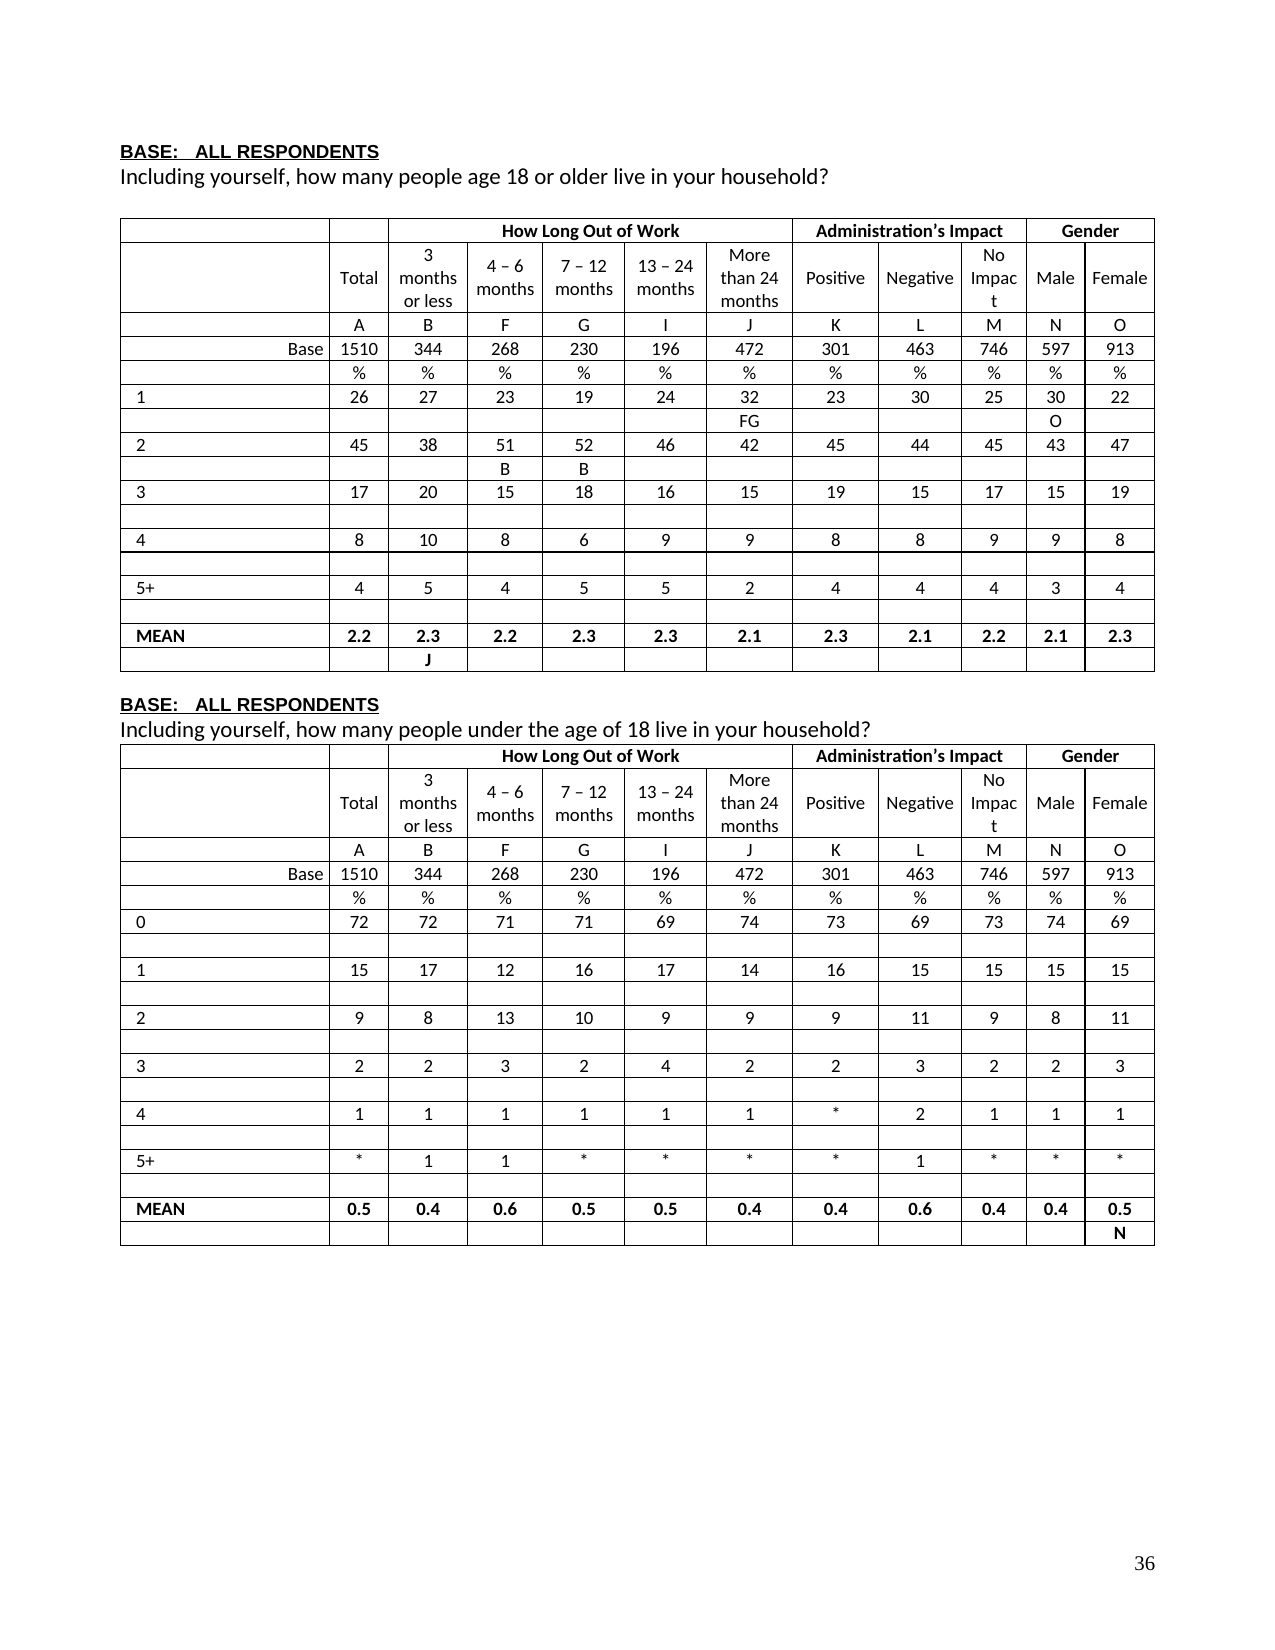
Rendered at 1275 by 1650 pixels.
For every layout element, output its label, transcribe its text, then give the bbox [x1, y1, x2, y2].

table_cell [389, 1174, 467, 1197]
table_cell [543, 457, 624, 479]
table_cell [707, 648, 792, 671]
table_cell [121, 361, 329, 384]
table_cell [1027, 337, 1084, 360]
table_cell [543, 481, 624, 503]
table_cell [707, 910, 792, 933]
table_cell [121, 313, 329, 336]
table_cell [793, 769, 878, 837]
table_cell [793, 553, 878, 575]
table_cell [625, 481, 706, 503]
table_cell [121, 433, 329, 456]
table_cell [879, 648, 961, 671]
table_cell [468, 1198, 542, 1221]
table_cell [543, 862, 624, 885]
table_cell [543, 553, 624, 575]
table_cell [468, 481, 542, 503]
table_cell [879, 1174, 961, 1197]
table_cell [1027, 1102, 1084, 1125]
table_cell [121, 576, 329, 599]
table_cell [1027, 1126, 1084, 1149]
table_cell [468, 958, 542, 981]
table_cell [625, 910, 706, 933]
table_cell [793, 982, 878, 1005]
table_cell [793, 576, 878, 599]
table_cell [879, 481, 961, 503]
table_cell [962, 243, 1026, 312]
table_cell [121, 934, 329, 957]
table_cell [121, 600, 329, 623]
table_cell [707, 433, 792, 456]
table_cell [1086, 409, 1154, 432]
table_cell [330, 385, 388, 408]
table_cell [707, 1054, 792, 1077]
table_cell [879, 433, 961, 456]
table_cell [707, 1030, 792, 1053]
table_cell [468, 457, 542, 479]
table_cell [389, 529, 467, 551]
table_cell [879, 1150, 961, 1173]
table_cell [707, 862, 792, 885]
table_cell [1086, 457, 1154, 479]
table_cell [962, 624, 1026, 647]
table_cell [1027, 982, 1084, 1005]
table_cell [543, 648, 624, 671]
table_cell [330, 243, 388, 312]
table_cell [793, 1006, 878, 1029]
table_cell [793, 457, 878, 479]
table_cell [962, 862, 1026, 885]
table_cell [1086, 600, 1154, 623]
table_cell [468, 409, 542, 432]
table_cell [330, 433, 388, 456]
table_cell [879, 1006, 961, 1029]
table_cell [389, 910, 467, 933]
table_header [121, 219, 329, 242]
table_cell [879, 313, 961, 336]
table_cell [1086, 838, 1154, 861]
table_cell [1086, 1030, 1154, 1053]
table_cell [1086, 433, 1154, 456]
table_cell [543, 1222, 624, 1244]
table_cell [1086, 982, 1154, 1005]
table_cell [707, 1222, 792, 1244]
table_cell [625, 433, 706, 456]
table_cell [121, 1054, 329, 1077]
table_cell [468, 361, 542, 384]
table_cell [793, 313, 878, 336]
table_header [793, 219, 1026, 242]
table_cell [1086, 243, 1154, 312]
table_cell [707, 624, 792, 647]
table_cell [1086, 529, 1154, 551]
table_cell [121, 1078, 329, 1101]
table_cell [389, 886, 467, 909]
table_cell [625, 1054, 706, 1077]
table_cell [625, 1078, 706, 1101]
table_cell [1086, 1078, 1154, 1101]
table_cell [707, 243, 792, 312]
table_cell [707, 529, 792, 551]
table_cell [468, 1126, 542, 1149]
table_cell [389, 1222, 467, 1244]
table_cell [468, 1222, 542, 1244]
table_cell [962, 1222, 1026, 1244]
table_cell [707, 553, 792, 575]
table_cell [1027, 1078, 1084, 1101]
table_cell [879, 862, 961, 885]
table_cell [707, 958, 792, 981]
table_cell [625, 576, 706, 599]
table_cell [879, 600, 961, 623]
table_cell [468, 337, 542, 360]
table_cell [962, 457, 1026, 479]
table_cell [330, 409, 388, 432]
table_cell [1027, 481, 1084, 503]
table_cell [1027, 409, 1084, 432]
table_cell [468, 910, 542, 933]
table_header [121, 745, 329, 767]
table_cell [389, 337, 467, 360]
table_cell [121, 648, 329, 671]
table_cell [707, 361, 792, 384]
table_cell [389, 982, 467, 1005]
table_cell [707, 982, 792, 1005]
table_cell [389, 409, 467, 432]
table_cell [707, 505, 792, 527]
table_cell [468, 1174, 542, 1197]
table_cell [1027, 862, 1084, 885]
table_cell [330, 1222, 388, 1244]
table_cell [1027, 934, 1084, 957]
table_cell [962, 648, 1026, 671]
text BASE: ALL RESPONDENTS [120, 141, 1155, 162]
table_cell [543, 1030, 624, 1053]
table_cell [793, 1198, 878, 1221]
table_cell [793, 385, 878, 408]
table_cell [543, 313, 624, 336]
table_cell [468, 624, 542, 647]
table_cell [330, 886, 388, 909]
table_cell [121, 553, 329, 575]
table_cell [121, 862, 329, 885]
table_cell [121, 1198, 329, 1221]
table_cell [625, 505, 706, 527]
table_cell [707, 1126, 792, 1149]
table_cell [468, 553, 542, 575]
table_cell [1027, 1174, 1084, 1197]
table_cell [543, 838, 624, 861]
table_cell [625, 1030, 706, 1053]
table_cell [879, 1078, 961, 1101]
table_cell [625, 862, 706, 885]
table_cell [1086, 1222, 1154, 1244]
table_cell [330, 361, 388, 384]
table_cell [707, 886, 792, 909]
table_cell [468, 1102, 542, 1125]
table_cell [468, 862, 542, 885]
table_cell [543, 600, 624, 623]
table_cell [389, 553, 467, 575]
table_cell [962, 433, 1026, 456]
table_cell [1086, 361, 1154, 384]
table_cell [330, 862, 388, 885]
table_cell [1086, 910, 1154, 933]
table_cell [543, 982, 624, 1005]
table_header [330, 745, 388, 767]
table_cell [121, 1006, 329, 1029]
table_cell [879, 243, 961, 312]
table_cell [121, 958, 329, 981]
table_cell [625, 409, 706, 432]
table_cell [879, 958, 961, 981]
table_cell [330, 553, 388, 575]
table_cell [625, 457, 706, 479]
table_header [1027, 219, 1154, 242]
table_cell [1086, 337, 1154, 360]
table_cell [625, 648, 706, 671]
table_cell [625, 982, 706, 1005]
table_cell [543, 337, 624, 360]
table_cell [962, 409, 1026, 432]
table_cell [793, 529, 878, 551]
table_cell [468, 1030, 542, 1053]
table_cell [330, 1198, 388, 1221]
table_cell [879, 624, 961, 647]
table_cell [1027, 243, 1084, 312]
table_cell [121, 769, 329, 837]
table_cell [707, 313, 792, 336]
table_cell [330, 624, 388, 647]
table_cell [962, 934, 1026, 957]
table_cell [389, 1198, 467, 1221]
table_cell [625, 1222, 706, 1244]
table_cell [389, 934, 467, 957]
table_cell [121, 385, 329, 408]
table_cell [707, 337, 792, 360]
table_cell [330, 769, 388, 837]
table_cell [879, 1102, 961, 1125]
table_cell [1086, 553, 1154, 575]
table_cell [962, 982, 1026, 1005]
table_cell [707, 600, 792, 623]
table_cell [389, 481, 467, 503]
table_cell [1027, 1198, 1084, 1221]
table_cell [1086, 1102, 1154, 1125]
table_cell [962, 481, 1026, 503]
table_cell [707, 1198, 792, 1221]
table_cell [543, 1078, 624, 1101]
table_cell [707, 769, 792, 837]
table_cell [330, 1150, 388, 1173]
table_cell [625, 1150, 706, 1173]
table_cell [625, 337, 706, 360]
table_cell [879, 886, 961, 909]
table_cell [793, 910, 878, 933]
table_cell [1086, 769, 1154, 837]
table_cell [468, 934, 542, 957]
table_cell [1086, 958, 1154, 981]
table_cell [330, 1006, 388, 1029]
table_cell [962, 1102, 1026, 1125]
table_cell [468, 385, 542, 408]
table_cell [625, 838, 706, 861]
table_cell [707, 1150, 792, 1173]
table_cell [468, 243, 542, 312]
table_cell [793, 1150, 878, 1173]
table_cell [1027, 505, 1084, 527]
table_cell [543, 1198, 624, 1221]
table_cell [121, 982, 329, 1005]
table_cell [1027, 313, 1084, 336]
text BASE: ALL RESPONDENTS [120, 694, 1155, 715]
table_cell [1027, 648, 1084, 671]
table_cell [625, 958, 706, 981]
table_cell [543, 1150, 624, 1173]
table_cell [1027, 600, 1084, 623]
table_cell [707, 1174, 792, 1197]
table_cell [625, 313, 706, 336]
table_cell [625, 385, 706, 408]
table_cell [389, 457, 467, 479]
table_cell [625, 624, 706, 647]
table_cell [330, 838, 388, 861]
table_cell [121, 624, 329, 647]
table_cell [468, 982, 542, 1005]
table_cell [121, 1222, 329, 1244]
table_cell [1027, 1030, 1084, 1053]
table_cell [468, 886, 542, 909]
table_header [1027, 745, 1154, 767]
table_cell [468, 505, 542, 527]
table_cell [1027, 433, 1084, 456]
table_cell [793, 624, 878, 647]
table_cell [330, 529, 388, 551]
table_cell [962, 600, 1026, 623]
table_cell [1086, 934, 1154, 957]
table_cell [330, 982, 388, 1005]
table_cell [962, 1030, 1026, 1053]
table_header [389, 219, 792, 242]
text Including yourself, how many people under the age of 18 live in your household? [120, 715, 1155, 743]
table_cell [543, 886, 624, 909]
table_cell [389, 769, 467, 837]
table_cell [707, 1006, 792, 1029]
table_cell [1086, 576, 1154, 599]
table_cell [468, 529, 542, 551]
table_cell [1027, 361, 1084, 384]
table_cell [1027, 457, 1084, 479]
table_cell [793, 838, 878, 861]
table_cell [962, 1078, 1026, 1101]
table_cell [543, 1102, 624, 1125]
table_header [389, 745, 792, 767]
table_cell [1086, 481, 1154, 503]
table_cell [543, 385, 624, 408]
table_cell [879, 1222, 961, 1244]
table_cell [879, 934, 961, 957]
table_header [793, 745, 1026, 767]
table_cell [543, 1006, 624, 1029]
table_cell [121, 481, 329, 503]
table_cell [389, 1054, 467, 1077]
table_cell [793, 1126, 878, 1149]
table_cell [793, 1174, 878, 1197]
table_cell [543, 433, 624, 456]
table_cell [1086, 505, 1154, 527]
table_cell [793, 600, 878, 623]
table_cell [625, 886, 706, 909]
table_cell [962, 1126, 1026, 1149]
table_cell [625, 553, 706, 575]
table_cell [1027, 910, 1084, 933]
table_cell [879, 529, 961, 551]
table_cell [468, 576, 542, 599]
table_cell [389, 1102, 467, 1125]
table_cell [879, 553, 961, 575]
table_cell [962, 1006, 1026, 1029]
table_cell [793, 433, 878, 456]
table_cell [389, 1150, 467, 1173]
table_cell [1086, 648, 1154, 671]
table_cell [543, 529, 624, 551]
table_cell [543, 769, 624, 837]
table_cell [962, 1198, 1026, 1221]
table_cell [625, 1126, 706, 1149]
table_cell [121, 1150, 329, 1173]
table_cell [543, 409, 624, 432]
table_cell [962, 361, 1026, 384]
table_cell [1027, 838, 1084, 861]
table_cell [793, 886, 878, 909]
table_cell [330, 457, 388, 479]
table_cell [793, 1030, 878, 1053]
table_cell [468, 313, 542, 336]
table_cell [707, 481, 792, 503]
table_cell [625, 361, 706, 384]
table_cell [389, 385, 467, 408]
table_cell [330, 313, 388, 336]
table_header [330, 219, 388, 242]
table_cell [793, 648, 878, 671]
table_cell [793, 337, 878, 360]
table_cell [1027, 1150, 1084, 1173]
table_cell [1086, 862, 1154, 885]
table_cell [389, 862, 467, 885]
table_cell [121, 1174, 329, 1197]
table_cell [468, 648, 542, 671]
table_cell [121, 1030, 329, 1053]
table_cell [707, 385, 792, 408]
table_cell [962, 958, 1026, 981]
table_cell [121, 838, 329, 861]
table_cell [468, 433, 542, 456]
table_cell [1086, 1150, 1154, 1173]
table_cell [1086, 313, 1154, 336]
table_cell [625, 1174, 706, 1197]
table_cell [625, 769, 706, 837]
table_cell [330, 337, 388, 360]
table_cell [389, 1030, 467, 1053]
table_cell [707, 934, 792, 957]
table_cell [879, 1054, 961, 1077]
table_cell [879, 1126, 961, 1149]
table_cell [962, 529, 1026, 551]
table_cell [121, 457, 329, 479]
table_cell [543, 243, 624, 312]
text Including yourself, how many people age 18 or older live in your household? [120, 162, 1155, 190]
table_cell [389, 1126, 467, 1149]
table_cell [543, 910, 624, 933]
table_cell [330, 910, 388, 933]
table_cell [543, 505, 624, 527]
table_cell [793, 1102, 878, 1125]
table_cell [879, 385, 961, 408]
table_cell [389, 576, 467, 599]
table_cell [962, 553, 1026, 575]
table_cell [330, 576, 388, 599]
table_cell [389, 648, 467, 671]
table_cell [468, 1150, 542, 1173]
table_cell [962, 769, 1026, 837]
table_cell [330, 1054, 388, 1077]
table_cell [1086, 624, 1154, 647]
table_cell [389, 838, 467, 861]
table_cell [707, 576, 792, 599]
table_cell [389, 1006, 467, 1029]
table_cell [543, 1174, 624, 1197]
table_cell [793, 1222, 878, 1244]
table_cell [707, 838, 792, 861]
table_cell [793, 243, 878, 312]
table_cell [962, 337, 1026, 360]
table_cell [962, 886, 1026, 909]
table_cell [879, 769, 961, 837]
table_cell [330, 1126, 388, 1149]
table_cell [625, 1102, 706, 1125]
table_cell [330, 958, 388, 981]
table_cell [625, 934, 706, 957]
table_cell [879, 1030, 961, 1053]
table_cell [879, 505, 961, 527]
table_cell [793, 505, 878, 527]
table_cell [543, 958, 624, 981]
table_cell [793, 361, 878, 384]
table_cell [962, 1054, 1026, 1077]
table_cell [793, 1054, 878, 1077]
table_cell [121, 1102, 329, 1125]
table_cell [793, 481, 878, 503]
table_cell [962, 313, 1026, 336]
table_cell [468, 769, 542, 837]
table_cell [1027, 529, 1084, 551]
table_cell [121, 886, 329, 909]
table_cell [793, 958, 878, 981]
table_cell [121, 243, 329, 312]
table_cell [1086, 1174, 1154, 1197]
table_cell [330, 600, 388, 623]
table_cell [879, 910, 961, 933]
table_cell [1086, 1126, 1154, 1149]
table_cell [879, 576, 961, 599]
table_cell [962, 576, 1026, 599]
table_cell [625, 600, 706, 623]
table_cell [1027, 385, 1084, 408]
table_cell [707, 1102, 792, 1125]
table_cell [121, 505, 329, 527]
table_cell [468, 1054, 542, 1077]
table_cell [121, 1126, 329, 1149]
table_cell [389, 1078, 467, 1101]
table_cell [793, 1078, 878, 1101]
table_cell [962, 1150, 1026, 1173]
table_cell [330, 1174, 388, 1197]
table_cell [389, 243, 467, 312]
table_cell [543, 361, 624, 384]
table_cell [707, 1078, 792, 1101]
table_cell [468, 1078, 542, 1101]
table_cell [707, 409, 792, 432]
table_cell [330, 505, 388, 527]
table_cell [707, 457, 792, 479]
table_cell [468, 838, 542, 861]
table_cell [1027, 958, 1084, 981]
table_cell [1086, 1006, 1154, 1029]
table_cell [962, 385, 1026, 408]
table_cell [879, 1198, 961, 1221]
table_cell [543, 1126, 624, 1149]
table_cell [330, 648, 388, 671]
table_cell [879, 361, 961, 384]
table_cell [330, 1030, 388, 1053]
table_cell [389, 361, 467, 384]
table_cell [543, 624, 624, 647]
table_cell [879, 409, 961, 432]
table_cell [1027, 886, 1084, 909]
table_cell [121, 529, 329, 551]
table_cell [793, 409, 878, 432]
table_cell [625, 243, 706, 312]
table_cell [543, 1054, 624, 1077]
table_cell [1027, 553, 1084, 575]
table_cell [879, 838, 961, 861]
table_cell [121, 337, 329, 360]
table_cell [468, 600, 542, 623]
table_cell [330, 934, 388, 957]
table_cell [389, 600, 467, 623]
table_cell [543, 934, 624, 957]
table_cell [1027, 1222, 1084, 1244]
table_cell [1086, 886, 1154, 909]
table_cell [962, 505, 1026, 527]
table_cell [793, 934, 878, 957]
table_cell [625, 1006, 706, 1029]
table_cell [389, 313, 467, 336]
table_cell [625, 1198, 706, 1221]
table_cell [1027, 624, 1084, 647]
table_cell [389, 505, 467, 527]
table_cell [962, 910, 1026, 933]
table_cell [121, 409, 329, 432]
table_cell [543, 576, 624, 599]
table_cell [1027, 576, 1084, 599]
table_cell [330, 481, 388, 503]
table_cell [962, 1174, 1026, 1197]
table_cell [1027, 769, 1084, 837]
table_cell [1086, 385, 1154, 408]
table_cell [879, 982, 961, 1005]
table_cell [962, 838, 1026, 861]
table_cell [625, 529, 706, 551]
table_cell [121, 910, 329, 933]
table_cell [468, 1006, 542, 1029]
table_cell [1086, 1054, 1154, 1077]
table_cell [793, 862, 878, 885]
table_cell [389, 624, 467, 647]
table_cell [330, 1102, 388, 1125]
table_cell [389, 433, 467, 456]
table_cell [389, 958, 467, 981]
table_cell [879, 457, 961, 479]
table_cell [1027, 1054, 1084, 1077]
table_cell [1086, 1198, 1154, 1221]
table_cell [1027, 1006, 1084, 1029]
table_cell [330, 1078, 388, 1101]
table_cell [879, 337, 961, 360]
